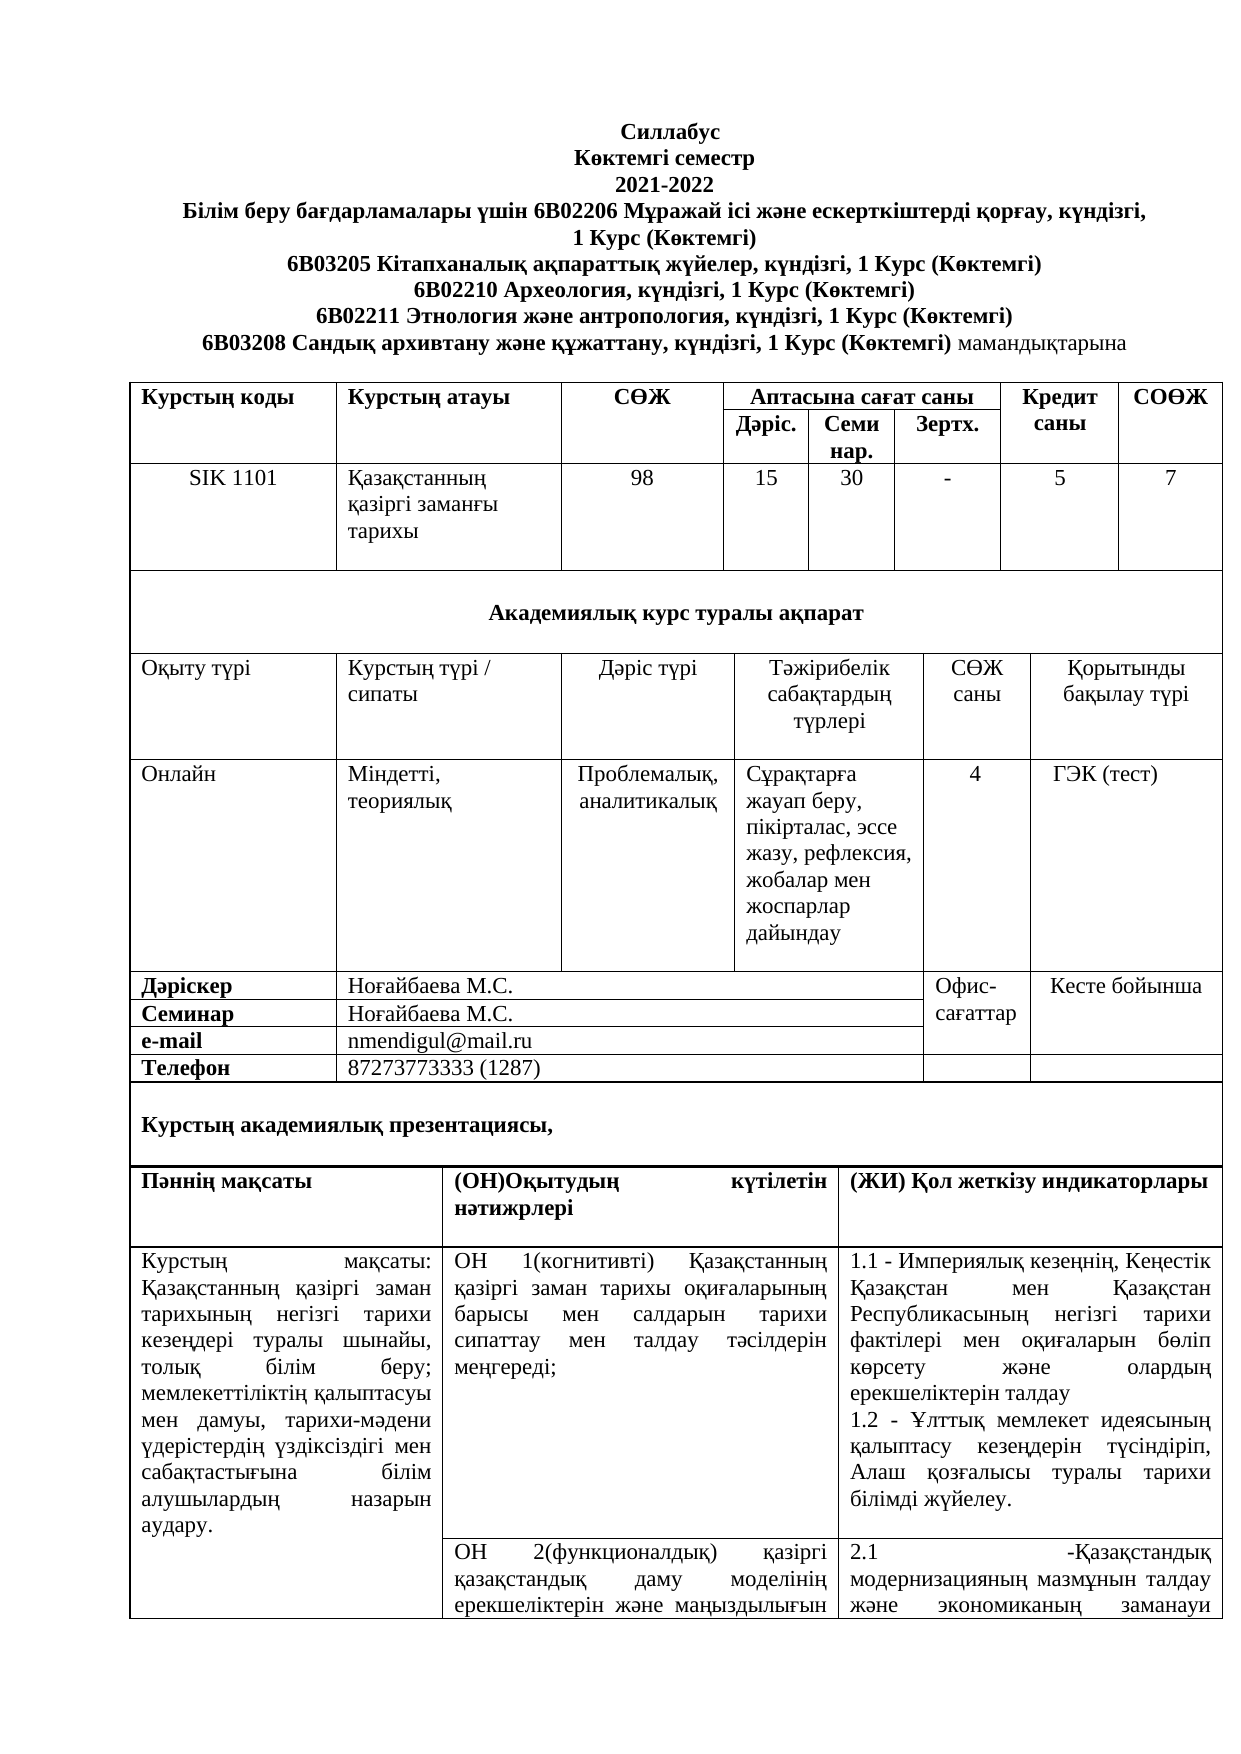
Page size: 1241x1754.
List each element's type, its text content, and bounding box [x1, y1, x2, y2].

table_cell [839, 1539, 1222, 1617]
table_header СОӨЖ [1119, 383, 1222, 463]
table_cell Оқыту түрі [131, 654, 336, 759]
table_header Курстың академиялық презентациясы, [131, 1083, 1222, 1165]
table_cell 7 [1119, 464, 1222, 569]
table_cell Зертх. [895, 410, 1000, 463]
table_header (ЖИ) Қол жеткізу индикаторлары [839, 1168, 1222, 1246]
table_cell - [895, 464, 1000, 569]
table_header Кредит саны [1001, 383, 1118, 463]
text 6B03208 Сандық архивтану және құжаттану, күндізгі, 1 Курс (Көктемгі) мамандықтарына [177, 329, 1152, 355]
table_cell 5 [1001, 464, 1118, 569]
table_cell 98 [562, 464, 723, 569]
table_cell 1.1 - Империялық кезеңнің, Кеңестік Қазақстан мен Қазақстан Республикасының негізгі тарихи фактілері мен оқиғаларын бөліп көрсету және олардың ерекшеліктерін талдау 1.2 - Ұлттық мемлекет идеясының қалыптасу кезеңдерін түсіндіріп, Алаш қозғалысы туралы тарихи білімді жүйелеу. [839, 1248, 1222, 1537]
table_cell nmendigul@mail.ru [337, 1027, 923, 1053]
text Көктемгі семестр [177, 144, 1152, 171]
table_cell ОН 1(когнитивті) Қазақстанның қазіргі заман тарихы оқиғаларының барысы мен салдарын тарихи сипаттау мен талдау тәсілдерін меңгереді; [443, 1248, 838, 1537]
table_header Курстың коды [131, 383, 336, 463]
table_cell Проблемалық, аналитикалық [562, 760, 734, 971]
table_cell [924, 1055, 1030, 1081]
table_cell Телефон [131, 1055, 336, 1081]
table_cell Семинар [131, 1000, 336, 1026]
text 6B03205 Кітапханалық ақпараттық жүйелер, күндізгі, 1 Курс (Көктемгі) [177, 250, 1152, 276]
table_header Пәннің мақсаты [131, 1168, 442, 1246]
table_header Аптасына сағат саны [724, 383, 1000, 409]
table_cell 4 [924, 760, 1030, 971]
text 6B02211 Этнология және антропология, күндізгі, 1 Курс (Көктемгі) [177, 303, 1152, 329]
table_header СӨЖ [562, 383, 723, 463]
text Білім беру бағдарламалары үшін 6B02206 Мұражай ісі және ескерткіштерді қорғау, күндізгі, 1 Курс (Көктемгі) [177, 197, 1152, 250]
table_cell e-mail [131, 1027, 336, 1053]
table_cell SIK 1101 [131, 464, 336, 569]
table_cell Ноғайбаева М.С. [337, 972, 923, 999]
table_cell Қазақстанның қазіргі заманғы тарихы [337, 464, 561, 569]
text 2021-2022 [177, 171, 1152, 197]
table_cell 15 [724, 464, 808, 569]
table_cell ГЭК (тест) [1031, 760, 1222, 971]
table_cell Дәріскер [131, 972, 336, 999]
table_cell Онлайн [131, 760, 336, 971]
table_cell Сұрақтарға жауап беру, пікірталас, эссе жазу, рефлексия, жобалар мен жоспарлар дайындау [735, 760, 923, 971]
table_cell Тәжірибелік сабақтардың түрлері [735, 654, 923, 759]
table_header Курстың атауы [337, 383, 561, 463]
table_cell Ноғайбаева М.С. [337, 1000, 923, 1026]
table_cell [443, 1539, 838, 1617]
table_cell Қорытынды бақылау түрі [1031, 654, 1222, 759]
table_cell 30 [809, 464, 894, 569]
table_cell Курстың мақсаты: Қазақстанның қазіргі заман тарихының негізгі тарихи кезеңдері туралы шынайы, толық білім беру; мемлекеттіліктің қалыптасуы мен дамуы, тарихи-мәдени үдерістердің үздіксіздігі мен сабақтастығына білім алушылардың назарын аудару. [131, 1248, 442, 1617]
table_cell Семинар. [809, 410, 894, 463]
table_cell 87273773333 (1287) [337, 1055, 923, 1081]
table_cell Дәріс түрі [562, 654, 734, 759]
table_cell СӨЖ саны [924, 654, 1030, 759]
table_cell [1031, 1055, 1222, 1081]
table_cell Дәріс. [724, 410, 808, 463]
table_cell Курстың түрі / сипаты [337, 654, 561, 759]
text 6B02210 Археология, күндізгі, 1 Курс (Көктемгі) [177, 276, 1152, 303]
table_cell Офис-сағаттар [924, 972, 1030, 1053]
table_cell Академиялық курс туралы ақпарат [131, 571, 1222, 653]
table_header (ОН)Оқытудың күтілетін нәтижрлері [443, 1168, 838, 1246]
text Силлабус [177, 118, 1152, 144]
table_cell Кесте бойынша [1031, 972, 1222, 1053]
table_cell Міндетті, теориялық [337, 760, 561, 971]
